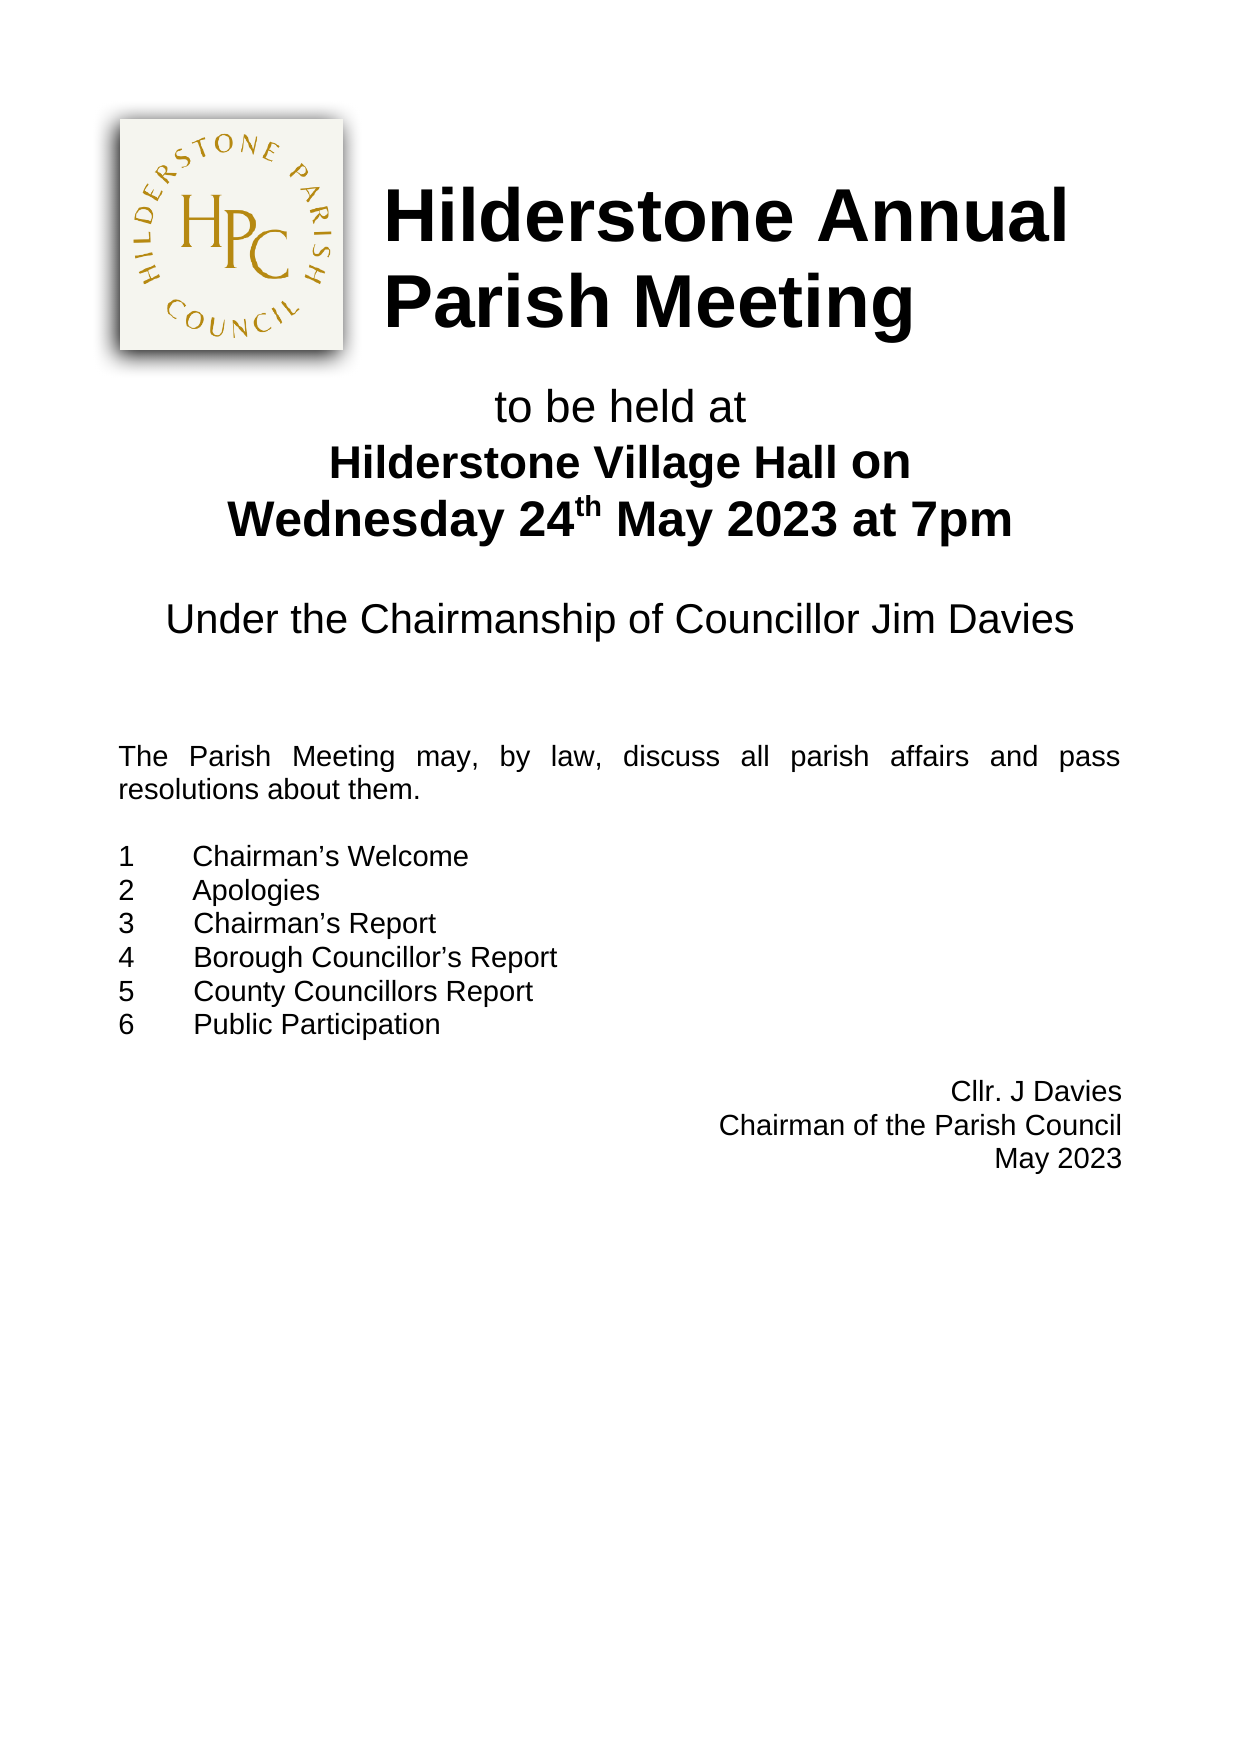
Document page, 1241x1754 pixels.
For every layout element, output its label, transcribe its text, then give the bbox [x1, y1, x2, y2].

text May 2023 [118, 1141, 1122, 1175]
text 4 Borough Councillor’s Report [118, 940, 1122, 973]
text Cllr. J Davies [418, 1041, 1122, 1108]
text Hilderstone Village Hall on [118, 432, 1122, 489]
text Wednesday 24th May 2023 at 7pm [118, 489, 1122, 547]
text Chairman of the Parish Council [118, 1108, 1122, 1141]
text The Parish Meeting may, by law, discuss all parish affairs and pass resolutions about them. [118, 739, 1122, 806]
text 5 County Councillors Report [118, 973, 1122, 1007]
picture [120, 119, 343, 350]
text 1 Chairman’s Welcome [118, 839, 1122, 873]
text 2 Apologies [118, 873, 1122, 906]
text 3 Chairman’s Report [118, 906, 1122, 940]
text Hilderstone Annual Parish Meeting [358, 171, 1122, 343]
text to be held at [118, 379, 1122, 432]
text 6 Public Participation [118, 1007, 1122, 1041]
text Under the Chairmanship of Councillor Jim Davies [118, 595, 1122, 643]
